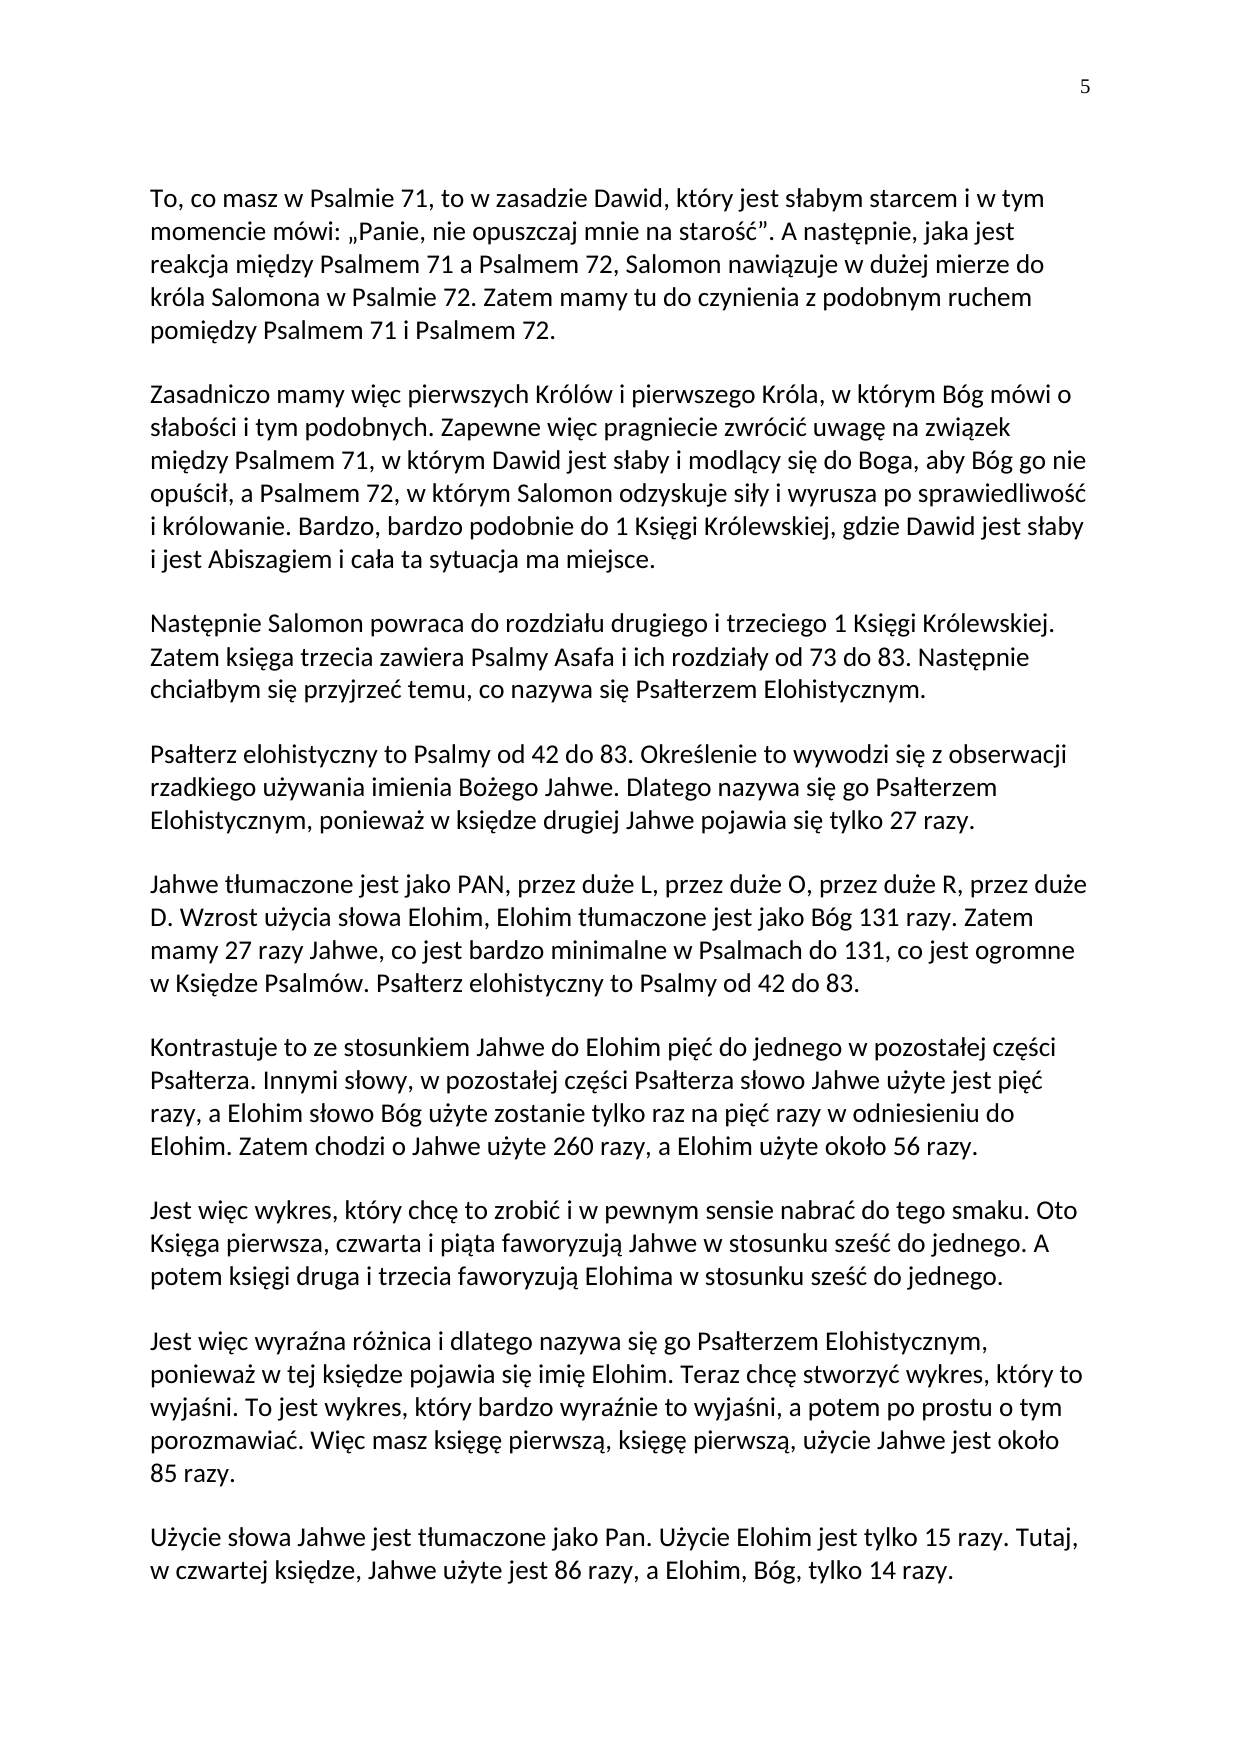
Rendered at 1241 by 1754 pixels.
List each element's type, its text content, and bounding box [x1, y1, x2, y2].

text Kontrastuje to ze stosunkiem Jahwe do Elohim pięć do jednego w pozostałej części Psałterza. Innymi słowy, w pozostałej części Psałterza słowo Jahwe użyte jest pięć razy, a Elohim słowo Bóg użyte zostanie tylko raz na pięć razy w odniesieniu do Elohim. Zatem chodzi o Jahwe użyte 260 razy, a Elohim użyte około 56 razy. [150, 1030, 1090, 1162]
text Następnie Salomon powraca do rozdziału drugiego i trzeciego 1 Księgi Królewskiej. Zatem księga trzecia zawiera Psalmy Asafa i ich rozdziały od 73 do 83. Następnie chciałbym się przyjrzeć temu, co nazywa się Psałterzem Elohistycznym. [150, 607, 1090, 706]
text Jahwe tłumaczone jest jako PAN, przez duże L, przez duże O, przez duże R, przez duże D. Wzrost użycia słowa Elohim, Elohim tłumaczone jest jako Bóg 131 razy. Zatem mamy 27 razy Jahwe, co jest bardzo minimalne w Psalmach do 131, co jest ogromne w Księdze Psalmów. Psałterz elohistyczny to Psalmy od 42 do 83. [150, 867, 1090, 999]
text Jest więc wykres, który chcę to zrobić i w pewnym sensie nabrać do tego smaku. Oto Księga pierwsza, czwarta i piąta faworyzują Jahwe w stosunku sześć do jednego. A potem księgi druga i trzecia faworyzują Elohima w stosunku sześć do jednego. [150, 1193, 1090, 1293]
text To, co masz w Psalmie 71, to w zasadzie Dawid, który jest słabym starcem i w tym momencie mówi: „Panie, nie opuszczaj mnie na starość”. A następnie, jaka jest reakcja między Psalmem 71 a Psalmem 72, Salomon nawiązuje w dużej mierze do króla Salomona w Psalmie 72. Zatem mamy tu do czynienia z podobnym ruchem pomiędzy Psalmem 71 i Psalmem 72. [150, 181, 1090, 346]
text Psałterz elohistyczny to Psalmy od 42 do 83. Określenie to wywodzi się z obserwacji rzadkiego używania imienia Bożego Jahwe. Dlatego nazywa się go Psałterzem Elohistycznym, ponieważ w księdze drugiej Jahwe pojawia się tylko 27 razy. [150, 737, 1090, 836]
text Użycie słowa Jahwe jest tłumaczone jako Pan. Użycie Elohim jest tylko 15 razy. Tutaj, w czwartej księdze, Jahwe użyte jest 86 razy, a Elohim, Bóg, tylko 14 razy. [150, 1520, 1090, 1586]
text Zasadniczo mamy więc pierwszych Królów i pierwszego Króla, w którym Bóg mówi o słabości i tym podobnych. Zapewne więc pragniecie zwrócić uwagę na związek między Psalmem 71, w którym Dawid jest słaby i modlący się do Boga, aby Bóg go nie opuścił, a Psalmem 72, w którym Salomon odzyskuje siły i wyrusza po sprawiedliwość i królowanie. Bardzo, bardzo podobnie do 1 Księgi Królewskiej, gdzie Dawid jest słaby i jest Abiszagiem i cała ta sytuacja ma miejsce. [150, 377, 1090, 576]
text Jest więc wyraźna różnica i dlatego nazywa się go Psałterzem Elohistycznym, ponieważ w tej księdze pojawia się imię Elohim. Teraz chcę stworzyć wykres, który to wyjaśni. To jest wykres, który bardzo wyraźnie to wyjaśni, a potem po prostu o tym porozmawiać. Więc masz księgę pierwszą, księgę pierwszą, użycie Jahwe jest około 85 razy. [150, 1324, 1090, 1489]
